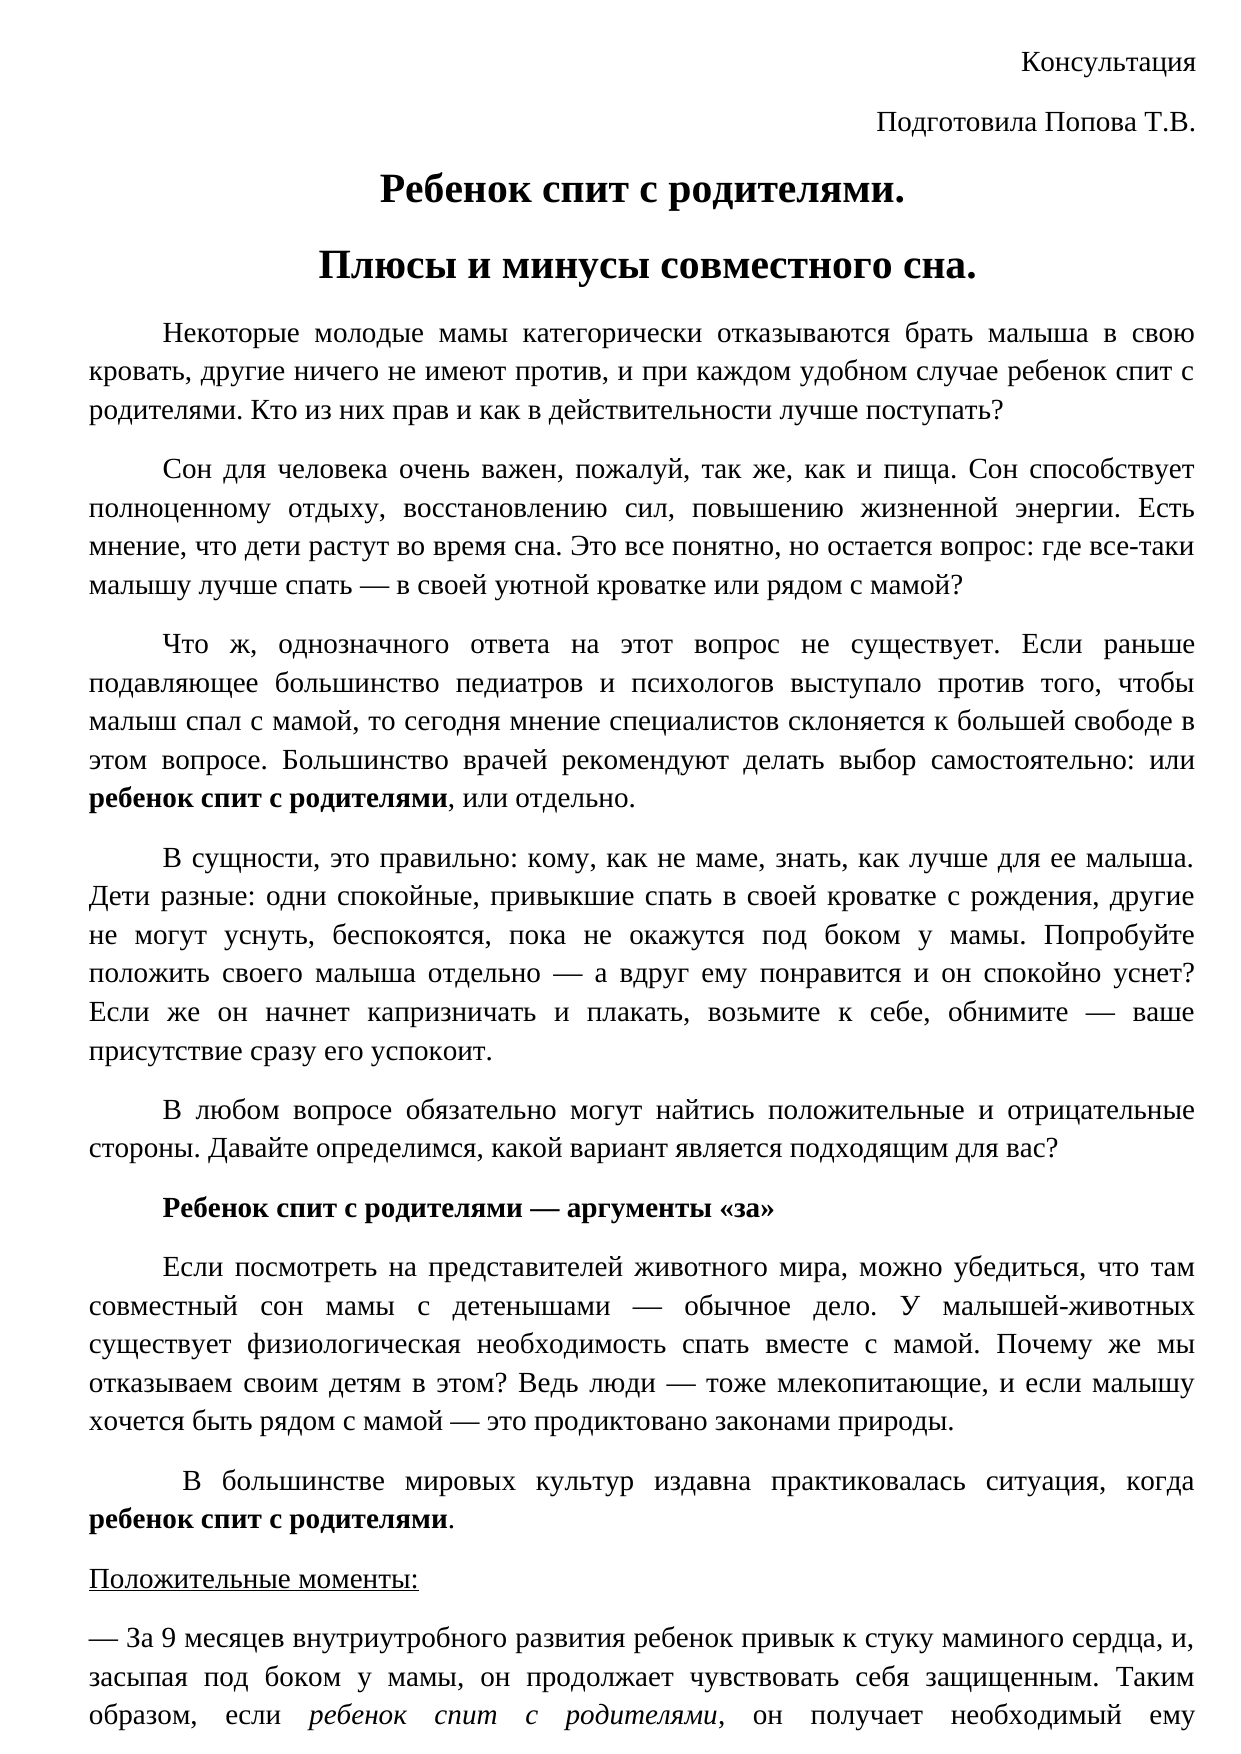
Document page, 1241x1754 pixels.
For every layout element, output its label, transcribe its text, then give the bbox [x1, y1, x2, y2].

text Консультация [89, 44, 1196, 78]
text Подготовила Попова Т.В. [89, 104, 1196, 137]
text Ребенок спит с родителями. [89, 163, 1196, 211]
text В любом вопросе обязательно могут найтись положительные и отрицательные стороны. Давайте определимся, какой вариант является подходящим для вас? [89, 1092, 1196, 1164]
text Некоторые молодые мамы категорически отказываются брать малыша в свою кровать, другие ничего не имеют против, и при каждом удобном случае ребенок спит с родителями. Кто из них прав и как в действительности лучше поступать? [89, 315, 1196, 426]
text Ребенок спит с родителями — аргументы «за» [89, 1190, 1196, 1223]
text Сон для человека очень важен, пожалуй, так же, как и пища. Сон способствует полноценному отдыху, восстановлению сил, повышению жизненной энергии. Есть мнение, что дети растут во время сна. Это все понятно, но остается вопрос: где все-таки малышу лучше спать — в своей уютной кроватке или рядом с мамой? [89, 451, 1196, 601]
text В сущности, это правильно: кому, как не маме, знать, как лучше для ее малыша. Дети разные: одни спокойные, привыкшие спать в своей кроватке с рождения, другие не могут уснуть, беспокоятся, пока не окажутся под боком у мамы. Попробуйте положить своего малыша отдельно — а вдруг ему понравится и он спокойно уснет? Если же он начнет капризничать и плакать, возьмите к себе, обнимите — ваше присутствие сразу его успокоит. [89, 840, 1196, 1066]
text Плюсы и минусы совместного сна. [89, 239, 1196, 287]
text В большинстве мировых культур издавна практиковалась ситуация, когда ребенок спит с родителями. [89, 1463, 1196, 1535]
text Если посмотреть на представителей животного мира, можно убедиться, что там совместный сон мамы с детенышами — обычное дело. У малышей-животных существует физиологическая необходимость спать вместе с мамой. Почему же мы отказываем своим детям в этом? Ведь люди — тоже млекопитающие, и если малышу хочется быть рядом с мамой — это продиктовано законами природы. [89, 1249, 1196, 1437]
text Что ж, однозначного ответа на этот вопрос не существует. Если раньше подавляющее большинство педиатров и психологов выступало против того, чтобы малыш спал с мамой, то сегодня мнение специалистов склоняется к большей свободе в этом вопросе. Большинство врачей рекомендуют делать выбор самостоятельно: или ребенок спит с родителями, или отдельно. [89, 626, 1196, 814]
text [89, 1620, 1196, 1731]
text Положительные моменты: [89, 1561, 1196, 1594]
